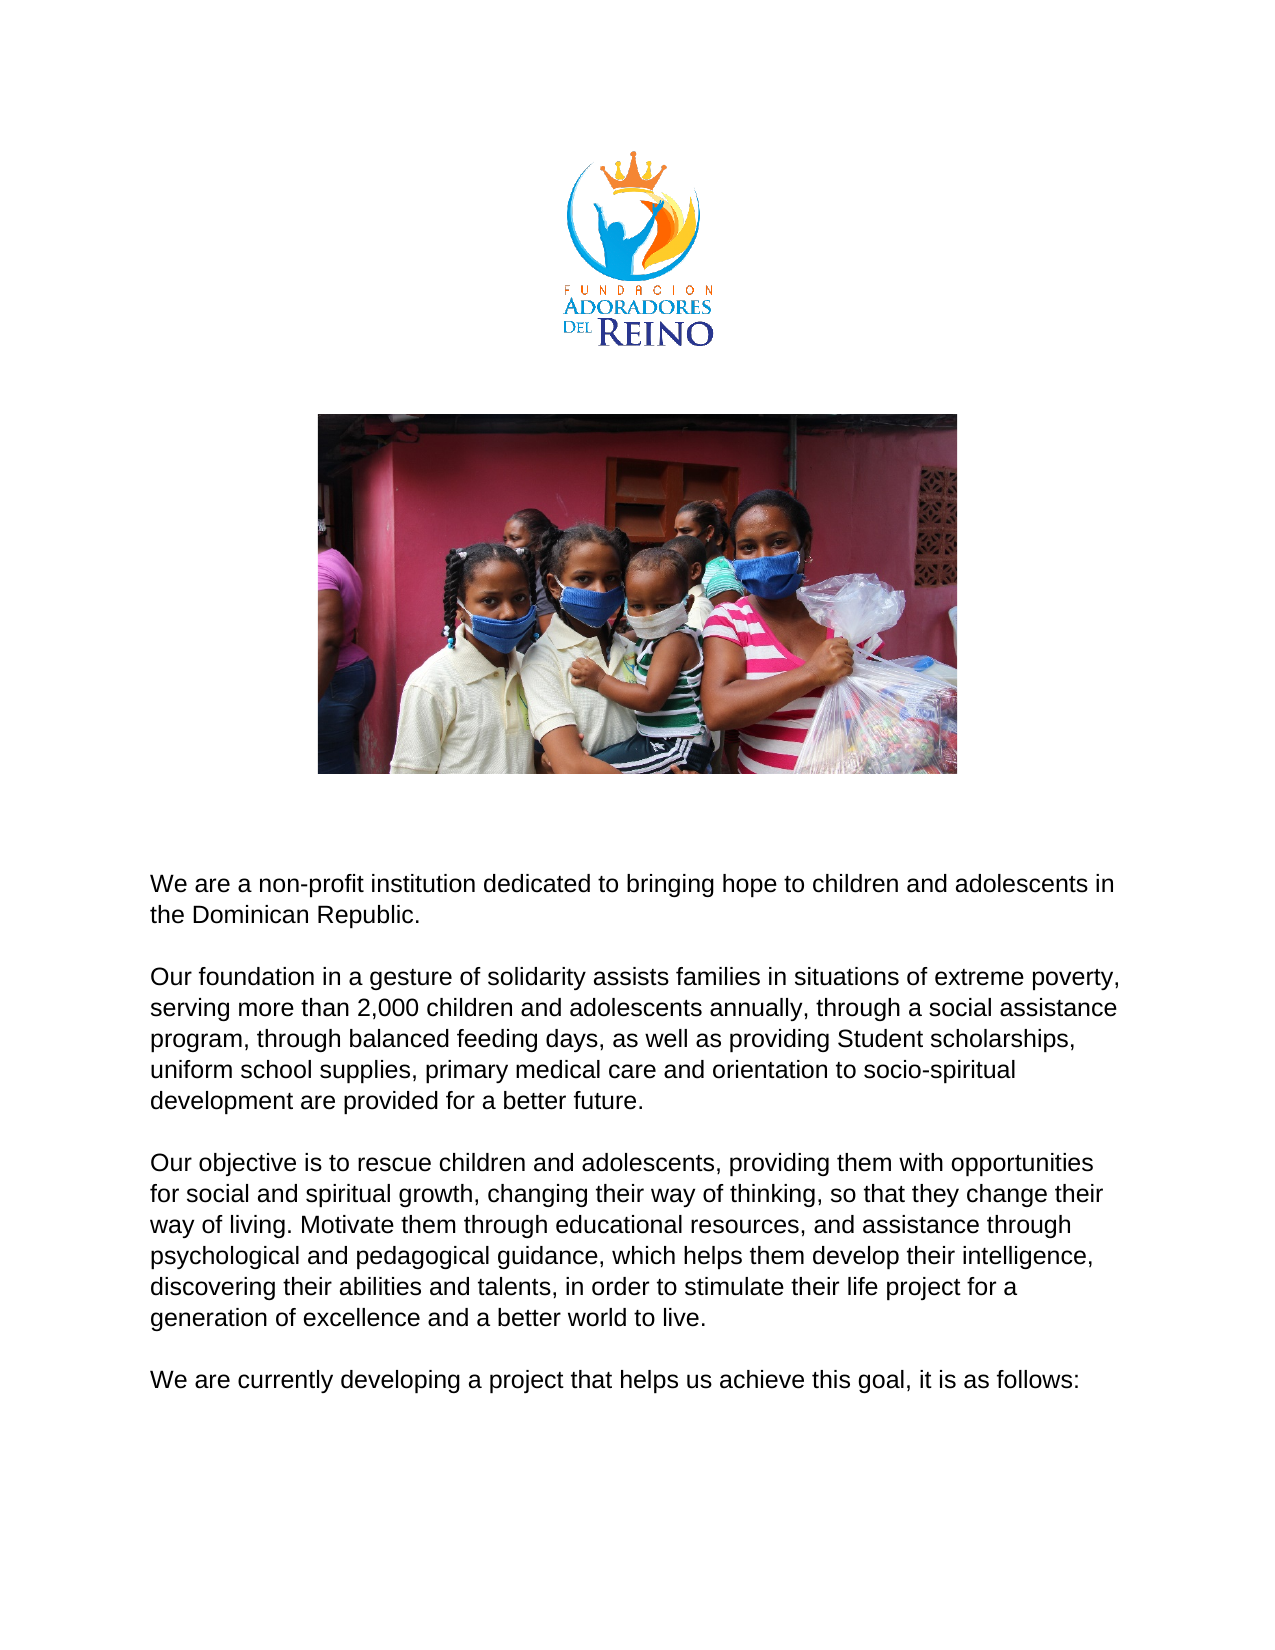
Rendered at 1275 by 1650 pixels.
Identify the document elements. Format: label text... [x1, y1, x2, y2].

text Our objective is to rescue children and adolescents, providing them with opportunities for social and spiritual growth, changing their way of thinking, so that they change their way of living. Motivate them through educational resources, and assistance through psychological and pedagogical guidance, which helps them develop their intelligence, discovering their abilities and talents, in order to stimulate their life project for a generation of excellence and a better world to live. [150, 1148, 1125, 1332]
text We are a non-profit institution dedicated to bringing hope to children and adolescents in the Dominican Republic. [150, 869, 1125, 928]
text We are currently developing a project that helps us achieve this goal, it is as follows: [150, 1365, 1125, 1394]
text Our foundation in a gesture of solidarity assists families in situations of extreme poverty, serving more than 2,000 children and adolescents annually, through a social assistance program, through balanced feeding days, as well as providing Student scholarships, uniform school supplies, primary medical care and orientation to socio-spiritual development are provided for a better future. [150, 962, 1125, 1115]
picture [317, 414, 958, 774]
picture [557, 150, 718, 350]
